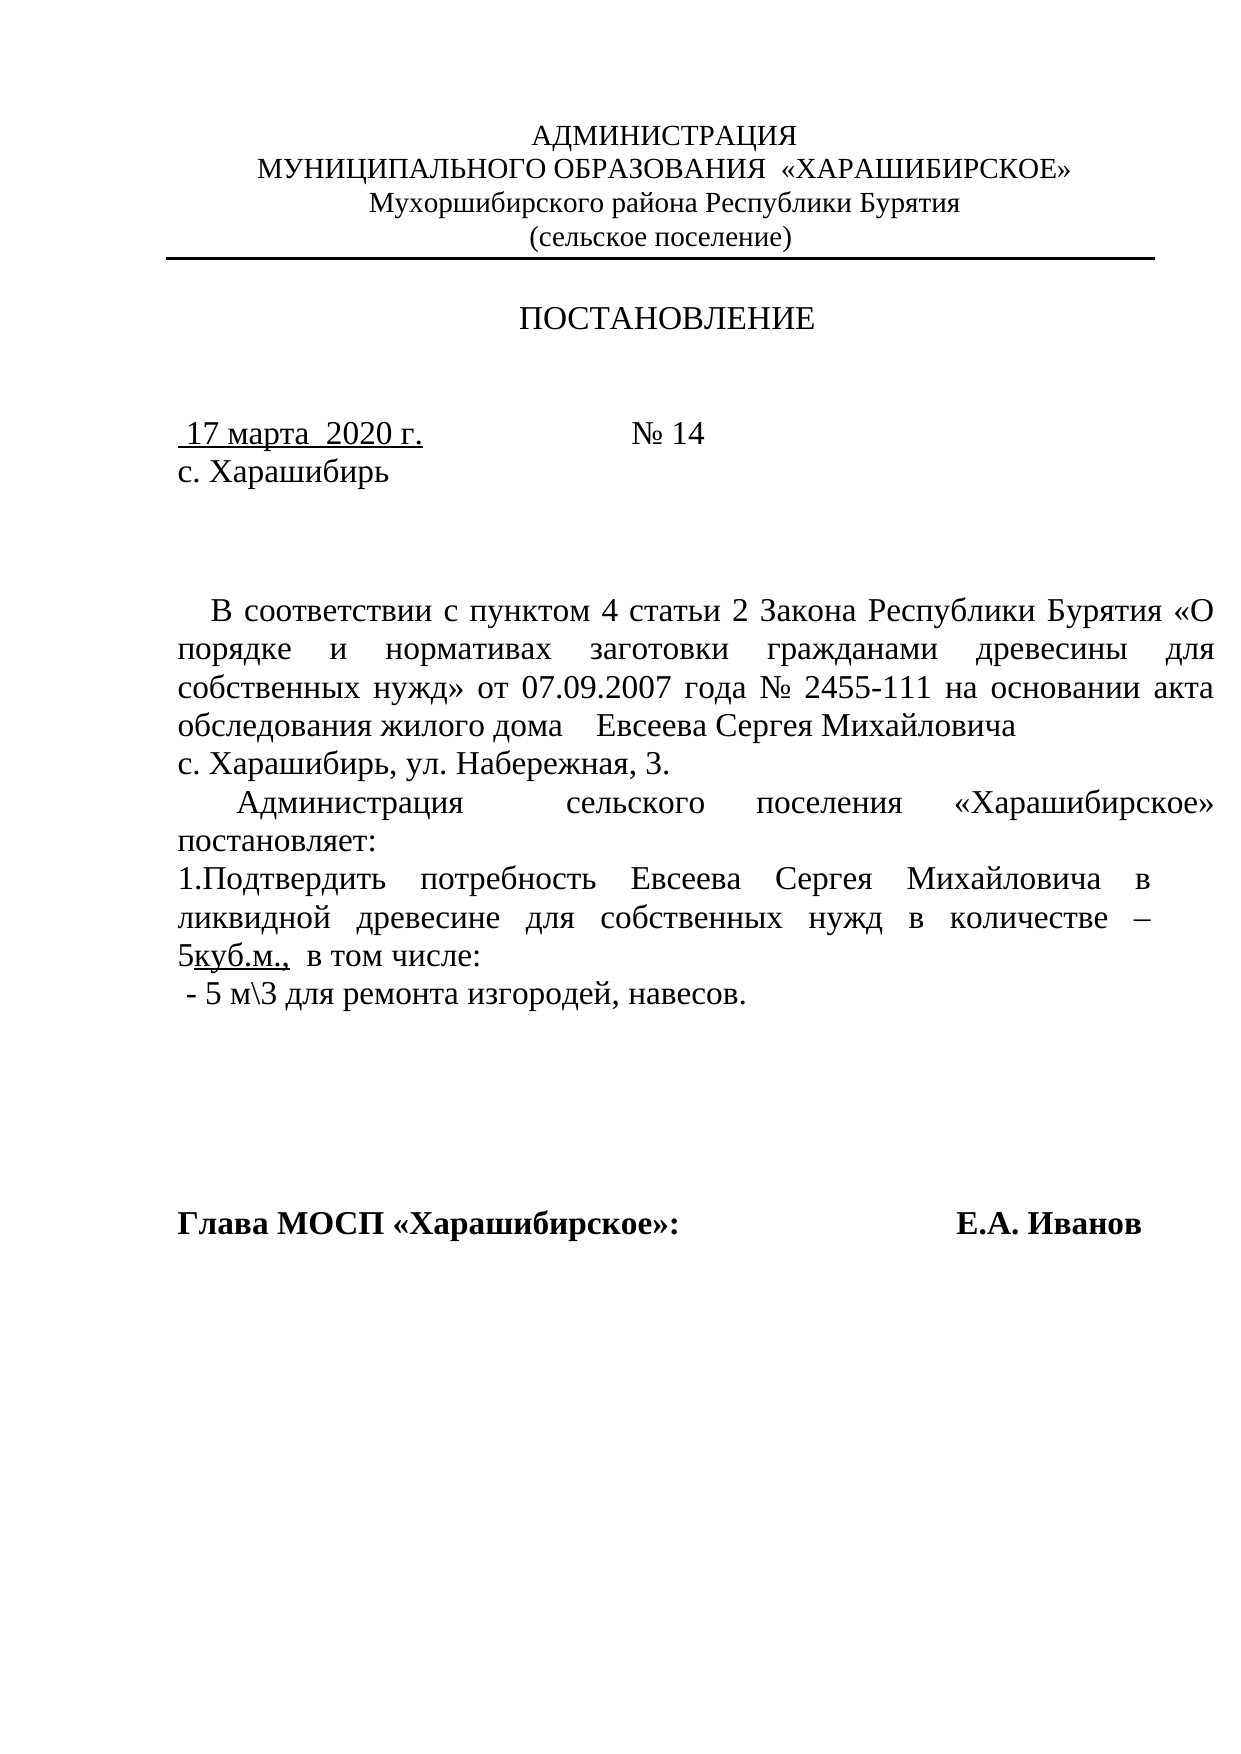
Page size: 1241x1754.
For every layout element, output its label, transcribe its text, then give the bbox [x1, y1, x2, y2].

text ПОСТАНОВЛЕНИЕ [177, 298, 1152, 336]
subtitle с. Харашибирь, ул. Набережная, 3. [177, 744, 1215, 782]
subtitle Администрация сельского поселения «Харашибирское» постановляет: [177, 782, 1215, 859]
subtitle Глава МОСП «Харашибирское»: Е.А. Иванов [177, 1204, 1152, 1242]
text МУНИЦИПАЛЬНОГО ОБРАЗОВАНИЯ «ХАРАШИБИРСКОЕ» [177, 152, 1152, 185]
text Мухоршибирского района Республики Бурятия [177, 185, 1152, 219]
text АДМИНИСТРАЦИЯ [177, 118, 1152, 152]
text 1.Подтвердить потребность Евсеева Сергея Михайловича в ликвидной древесине для собственных нужд в количестве – 5куб.м., в том числе: [177, 859, 1152, 974]
subtitle В соответствии с пунктом 4 статьи 2 Закона Республики Бурятия «О порядке и нормативах заготовки гражданами древесины для собственных нужд» от 07.09.2007 года № 2455-111 на основании акта обследования жилого дома Евсеева Сергея Михайловича [177, 590, 1215, 744]
text с. Харашибирь [177, 451, 1152, 490]
text 17 марта 2020 г. № 14 [177, 413, 1152, 451]
table_header (сельское поселение) [166, 219, 1155, 257]
text - 5 м\3 для ремонта изгородей, навесов. [177, 974, 1152, 1012]
